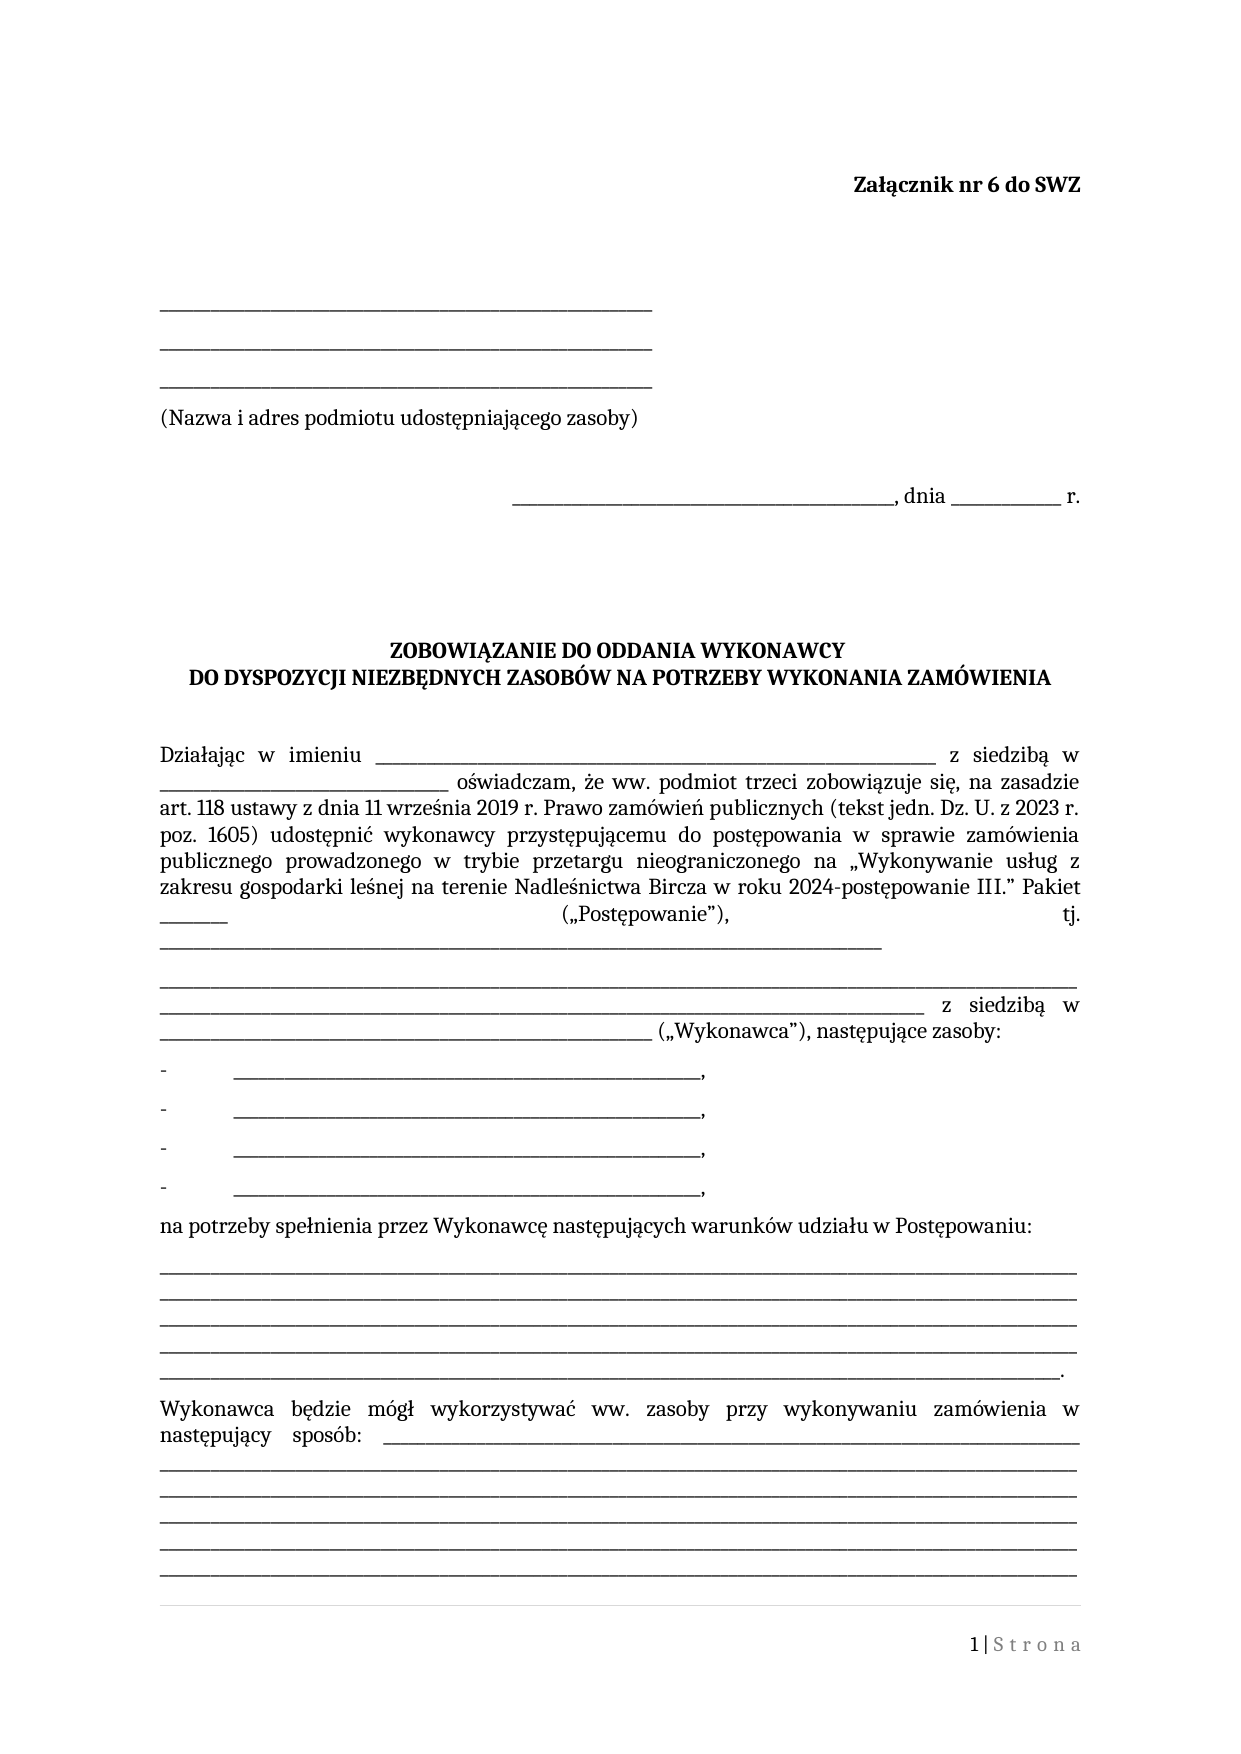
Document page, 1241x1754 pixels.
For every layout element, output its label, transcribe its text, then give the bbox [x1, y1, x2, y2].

text (Nazwa i adres podmiotu udostępniającego zasoby) [159, 405, 1081, 431]
text __________________________________________________________________________________________________________________________________________________________________________________________________________________________________________________________________________________________________________________________________________________________________________________________________________________________________________________________________________________________________________________________________________________________. [159, 1251, 1081, 1383]
text - _______________________________________________________, [159, 1174, 1081, 1200]
text __________________________________________________________ [159, 366, 1081, 393]
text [159, 1396, 1081, 1580]
text __________________________________________________________ [159, 327, 1081, 354]
text __________________________________________________________ [159, 288, 1081, 315]
text ZOBOWIĄZANIE DO ODDANIA WYKONAWCY DO DYSPOZYCJI NIEZBĘDNYCH ZASOBÓW NA POTRZEBY WYKONANIA ZAMÓWIENIA [159, 638, 1081, 691]
text _____________________________________________, dnia _____________ r. [159, 483, 1081, 509]
text Załącznik nr 6 do SWZ [159, 172, 1081, 198]
text - _______________________________________________________, [159, 1096, 1081, 1122]
text ______________________________________________________________________________________________________________________________________________________________________________________________________ z siedzibą w __________________________________________________________ („Wykonawca”), następujące zasoby: [159, 966, 1081, 1045]
text - _______________________________________________________, [159, 1057, 1081, 1083]
text Działając w imieniu __________________________________________________________________ z siedzibą w __________________________________ oświadczam, że ww. podmiot trzeci zobowiązuje się, na zasadzie art. 118 ustawy z dnia 11 września 2019 r. Prawo zamówień publicznych (tekst jedn. Dz. U. z 2023 r. poz. 1605) udostępnić wykonawcy przystępującemu do postępowania w sprawie zamówienia publicznego prowadzonego w trybie przetargu nieograniczonego na „Wykonywanie usług z zakresu gospodarki leśnej na terenie Nadleśnictwa Bircza w roku 2024-postępowanie III.” Pakiet ________ („Postępowanie”), tj. _____________________________________________________________________________________ [159, 742, 1081, 953]
text na potrzeby spełnienia przez Wykonawcę następujących warunków udziału w Postępowaniu: [159, 1213, 1081, 1239]
text - _______________________________________________________, [159, 1135, 1081, 1161]
